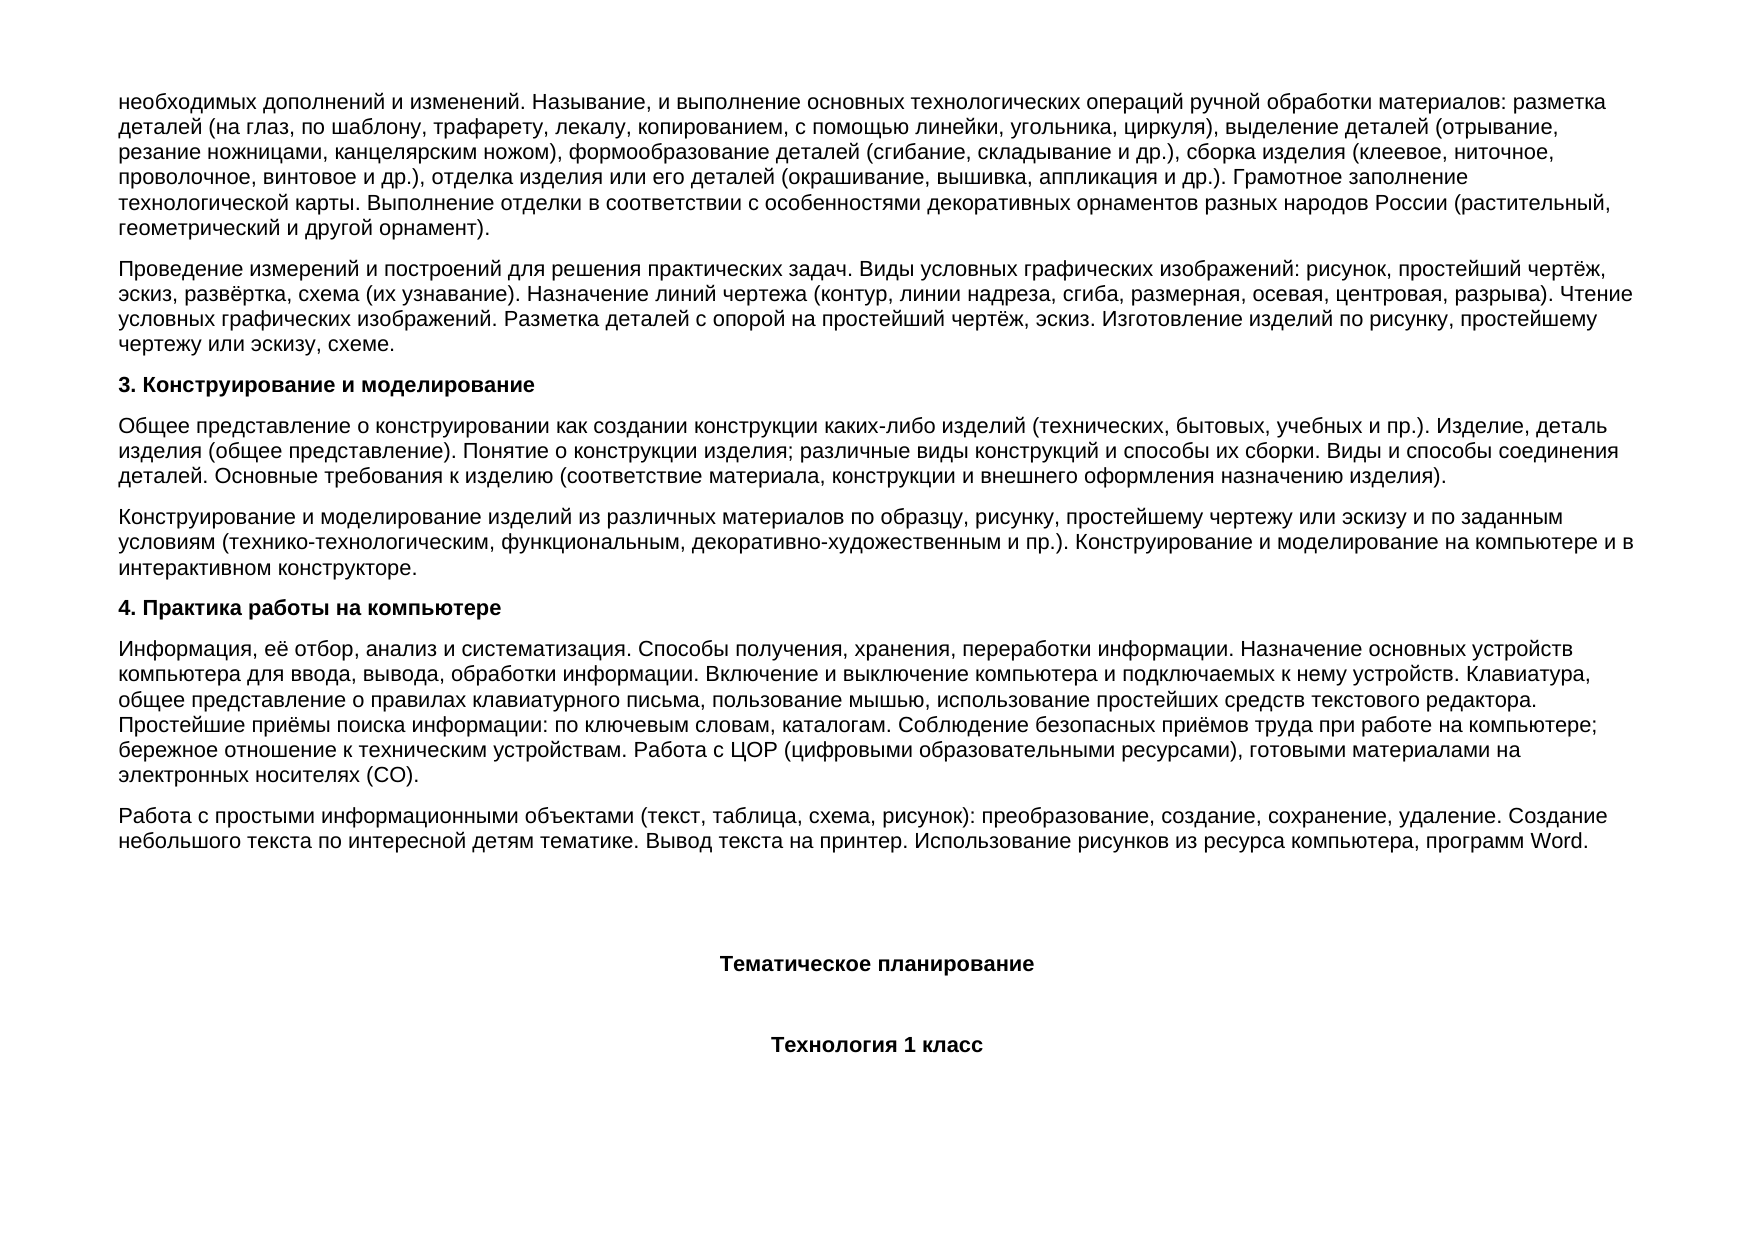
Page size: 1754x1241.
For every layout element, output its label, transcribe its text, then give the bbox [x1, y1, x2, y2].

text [118, 89, 1636, 240]
text Конструирование и моделирование изделий из различных материалов по образцу, рисунку, простейшему чертежу или эскизу и по заданным условиям (технико-технологическим, функциональным, декоративно-художественным и пр.). Конструирование и моделирование на компьютере и в интерактивном конструкторе. [118, 504, 1636, 580]
text Общее представление о конструировании как создании конструкции каких-либо изделий (технических, бытовых, учебных и пр.). Изделие, деталь изделия (общее представление). Понятие о конструкции изделия; различные виды конструкций и способы их сборки. Виды и способы соединения деталей. Основные требования к изделию (соответствие материала, конструкции и внешнего оформления назначению изделия). [118, 413, 1636, 488]
text Проведение измерений и построений для решения практических задач. Виды условных графических изображений: рисунок, простейший чертёж, эскиз, развёртка, схема (их узнавание). Назначение линий чертежа (контур, линии надреза, сгиба, размерная, осевая, центровая, разрыва). Чтение условных графических изображений. Разметка деталей с опорой на простейший чертёж, эскиз. Изготовление изделий по рисунку, простейшему чертежу или эскизу, схеме. [118, 256, 1636, 356]
text Информация, её отбор, анализ и систематизация. Способы получения, хранения, переработки информации. Назначение основных устройств компьютера для ввода, вывода, обработки информации. Включение и выключение компьютера и подключаемых к нему устройств. Клавиатура, общее представление о правилах клавиатурного письма, пользование мышью, использование простейших средств текстового редактора. Простейшие приёмы поиска информации: по ключевым словам, каталогам. Соблюдение безопасных приёмов труда при работе на компьютере; бережное отношение к техническим устройствам. Работа с ЦОР (цифровыми образовательными ресурсами), готовыми материалами на электронных носителях (СО). [118, 636, 1636, 787]
text 3. Конструирование и моделирование [118, 372, 1636, 397]
text Технология 1 класс [118, 1032, 1636, 1058]
text 4. Практика работы на компьютере [118, 595, 1636, 621]
text Тематическое планирование [118, 951, 1636, 976]
text Работа с простыми информационными объектами (текст, таблица, схема, рисунок): преобразование, создание, сохранение, удаление. Создание небольшого текста по интересной детям тематике. Вывод текста на принтер. Использование рисунков из ресурса компьютера, программ Word. [118, 803, 1636, 853]
